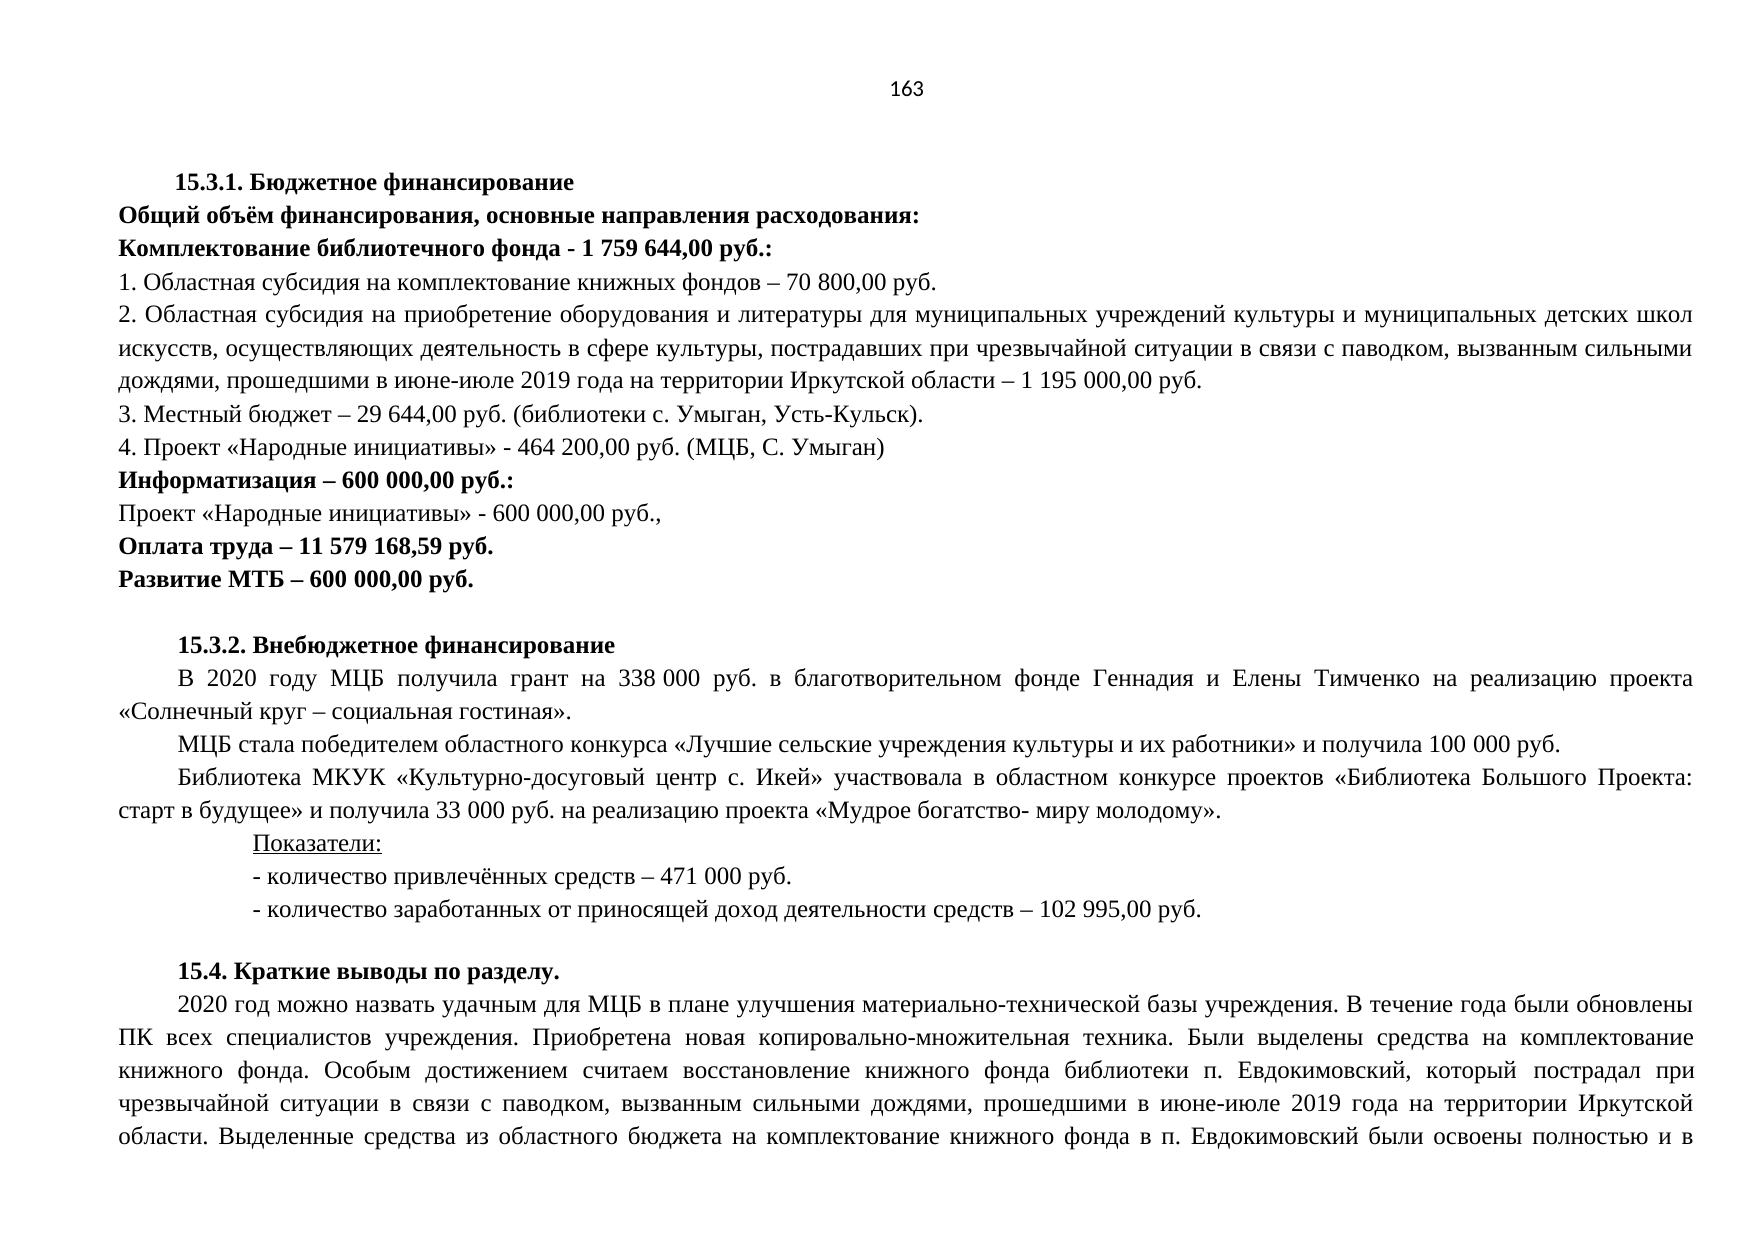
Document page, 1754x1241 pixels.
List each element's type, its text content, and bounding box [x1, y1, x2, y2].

text 4. Проект «Народные инициативы» - 464 200,00 руб. (МЦБ, С. Умыган) [118, 432, 1695, 460]
text Проект «Народные инициативы» - 600 000,00 руб., [118, 498, 1695, 526]
text Комплектование библиотечного фонда - 1 759 644,00 руб.: [118, 233, 1695, 262]
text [118, 989, 1695, 1149]
text Общий объём финансирования, основные направления расходования: [118, 201, 1695, 229]
text Оплата труда – 11 579 168,59 руб. [118, 531, 1695, 559]
text В 2020 году МЦБ получила грант на 338 000 руб. в благотворительном фонде Геннадия и Елены Тимченко на реализацию проекта «Солнечный круг – социальная гостиная». [118, 663, 1695, 724]
text 15.3.1. Бюджетное финансирование [118, 167, 1695, 196]
text 3. Местный бюджет – 29 644,00 руб. (библиотеки с. Умыган, Усть-Кульск). [118, 399, 1695, 427]
text 1. Областная субсидия на комплектование книжных фондов – 70 800,00 руб. [118, 267, 1695, 295]
text Показатели: [252, 828, 1695, 857]
text Информатизация – 600 000,00 руб.: [118, 465, 1695, 493]
text Библиотека МКУК «Культурно-досуговый центр с. Икей» участвовала в областном конкурсе проектов «Библиотека Большого Проекта: старт в будущее» и получила 33 000 руб. на реализацию проекта «Мудрое богатство- миру молодому». [118, 762, 1695, 824]
text МЦБ стала победителем областного конкурса «Лучшие сельские учреждения культуры и их работники» и получила 100 000 руб. [118, 729, 1695, 758]
text 15.3.2. Внебюджетное финансирование [177, 630, 1695, 658]
text - количество заработанных от приносящей доход деятельности средств – 102 995,00 руб. [252, 894, 1695, 923]
text - количество привлечённых средств – 471 000 руб. [252, 861, 1695, 890]
text 15.4. Краткие выводы по разделу. [177, 956, 1695, 984]
text Развитие МТБ – 600 000,00 руб. [118, 564, 1695, 592]
text 2. Областная субсидия на приобретение оборудования и литературы для муниципальных учреждений культуры и муниципальных детских школ искусств, осуществляющих деятельность в сфере культуры, пострадавших при чрезвычайной ситуации в связи с паводком, вызванным сильными дождями, прошедшими в июне-июле 2019 года на территории Иркутской области – 1 195 000,00 руб. [118, 299, 1695, 394]
